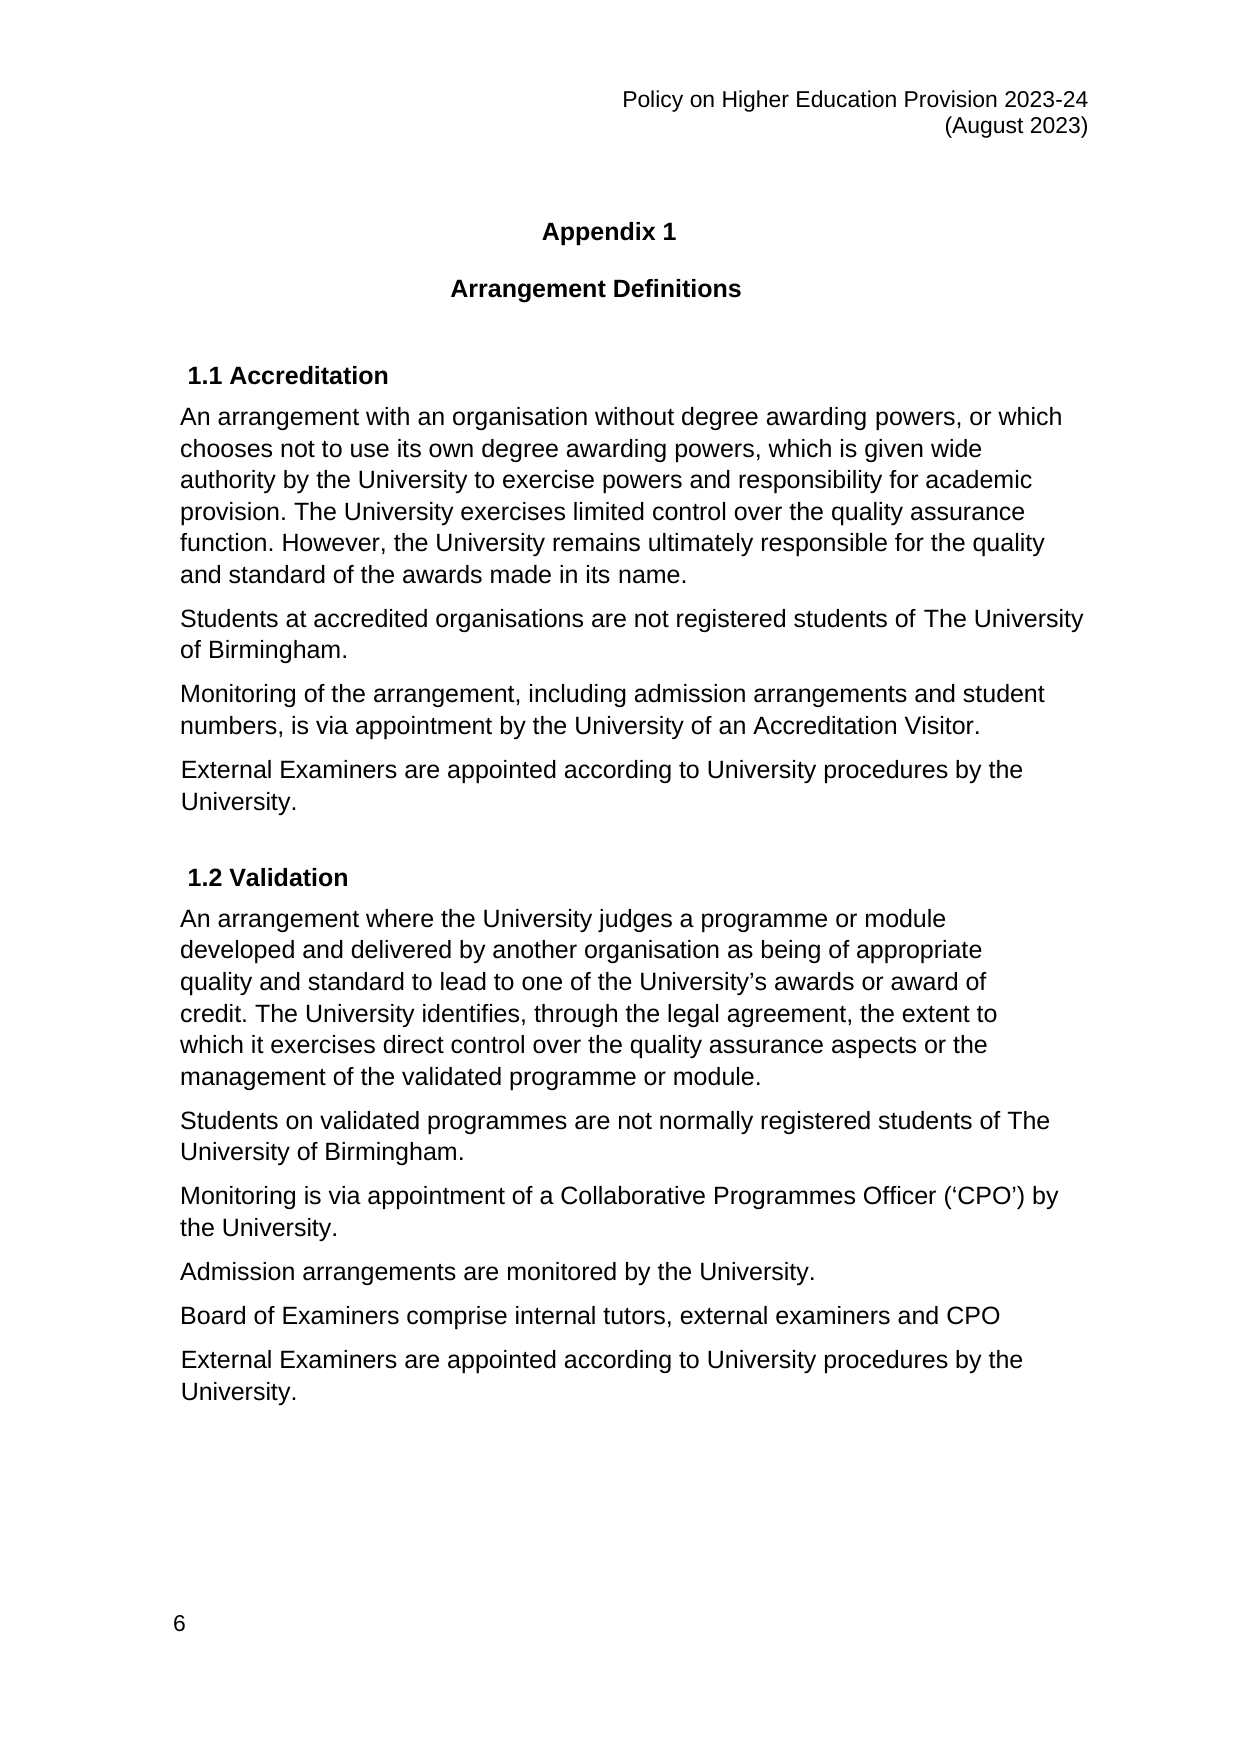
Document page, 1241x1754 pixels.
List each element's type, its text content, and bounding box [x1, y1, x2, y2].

text Board of Examiners comprise internal tutors, external examiners and CPO [180, 1301, 1045, 1330]
subtitle Appendix 1 Arrangement Definitions [450, 217, 792, 303]
text Students on validated programmes are not normally registered students of The University of Birmingham. [180, 1106, 1078, 1166]
text Admission arrangements are monitored by the University. [180, 1257, 1088, 1286]
text An arrangement where the University judges a programme or module developed and delivered by another organisation as being of appropriate quality and standard to lead to one of the University’s awards or award of credit. The University identifies, through the legal agreement, the extent to which it exercises direct control over the quality assurance aspects or the management of the validated programme or module. [180, 904, 1052, 1090]
text External Examiners are appointed according to University procedures by the University. [181, 755, 1073, 816]
text Students at accredited organisations are not registered students of The University of Birmingham. [180, 604, 1088, 664]
text Monitoring is via appointment of a Collaborative Programmes Officer (‘CPO’) by the University. [180, 1181, 1088, 1242]
subtitle 1.2 Validation [187, 863, 1088, 891]
subtitle 1.1 Accreditation [187, 361, 1088, 389]
text External Examiners are appointed according to University procedures by the University. [181, 1345, 1053, 1405]
text An arrangement with an organisation without degree awarding powers, or which chooses not to use its own degree awarding powers, which is given wide authority by the University to exercise powers and responsibility for academic provision. The University exercises limited control over the quality assurance function. However, the University remains ultimately responsible for the quality and standard of the awards made in its name. [180, 402, 1073, 588]
text Monitoring of the arrangement, including admission arrangements and student numbers, is via appointment by the University of an Accreditation Visitor. [180, 679, 1062, 740]
